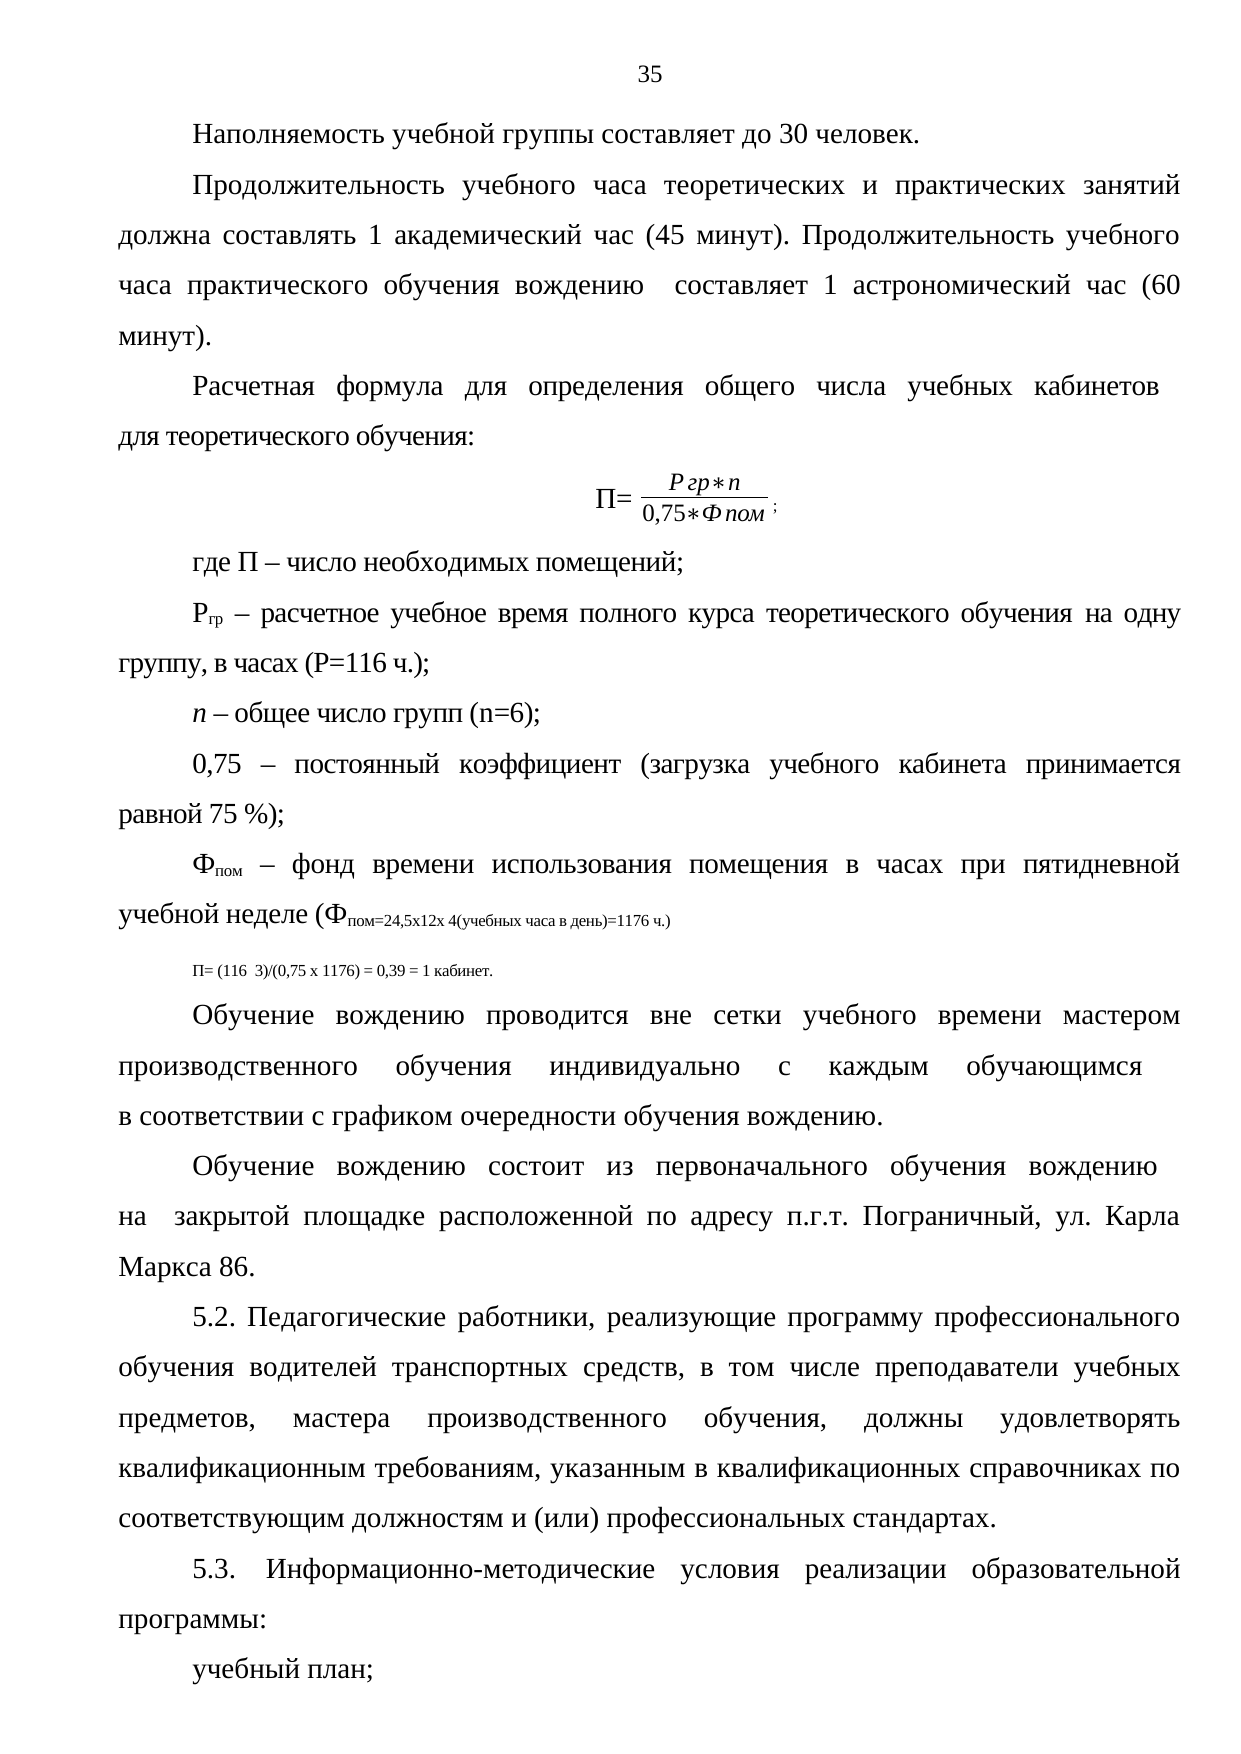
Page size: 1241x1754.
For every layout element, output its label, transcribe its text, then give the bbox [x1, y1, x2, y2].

text учебный план; [118, 1651, 1181, 1685]
text Продолжительность учебного часа теоретических и практических занятий должна составлять 1 академический час (45 минут). Продолжительность учебного часа практического обучения вождению составляет 1 астрономический час (60 минут). [118, 167, 1181, 351]
text n – общее число групп (n=6); [118, 695, 1181, 729]
text Обучение вождению состоит из первоначального обучения вождению на закрытой площадке расположенной по адресу п.г.т. Пограничный, ул. Карла Маркса 86. [118, 1148, 1181, 1282]
text где П – число необходимых помещений; [118, 544, 1181, 578]
text Ргр – расчетное учебное время полного курса теоретического обучения на одну группу, в часах (Р=116 ч.); [118, 595, 1181, 679]
text Обучение вождению проводится вне сетки учебного времени мастером производственного обучения индивидуально с каждым обучающимся в соответствии с графиком очередности обучения вождению. [118, 997, 1181, 1131]
text 0,75 – постоянный коэффициент (загрузка учебного кабинета принимается равной 75 %); [118, 746, 1181, 829]
text Фпом – фонд времени использования помещения в часах при пятидневной учебной неделе (Фпом=24,5х12х 4(учебных часа в день)=1176 ч.) [118, 846, 1181, 930]
text 5.2. Педагогические работники, реализующие программу профессионального обучения водителей транспортных средств, в том числе преподаватели учебных предметов, мастера производственного обучения, должны удовлетворять квалификационным требованиям, указанным в квалификационных справочниках по соответствующим должностям и (или) профессиональных стандартах. [118, 1299, 1181, 1534]
text П= ; [118, 469, 1181, 528]
text Наполняемость учебной группы составляет до 30 человек. [118, 117, 1181, 150]
list Информационно-методические условия реализации образовательной программы: [118, 1551, 1181, 1634]
text Расчетная формула для определения общего числа учебных кабинетов для теоретического обучения: [118, 368, 1181, 452]
text П= (116 3)/(0,75 х 1176) = 0,39 = 1 кабинет. [118, 947, 1181, 981]
